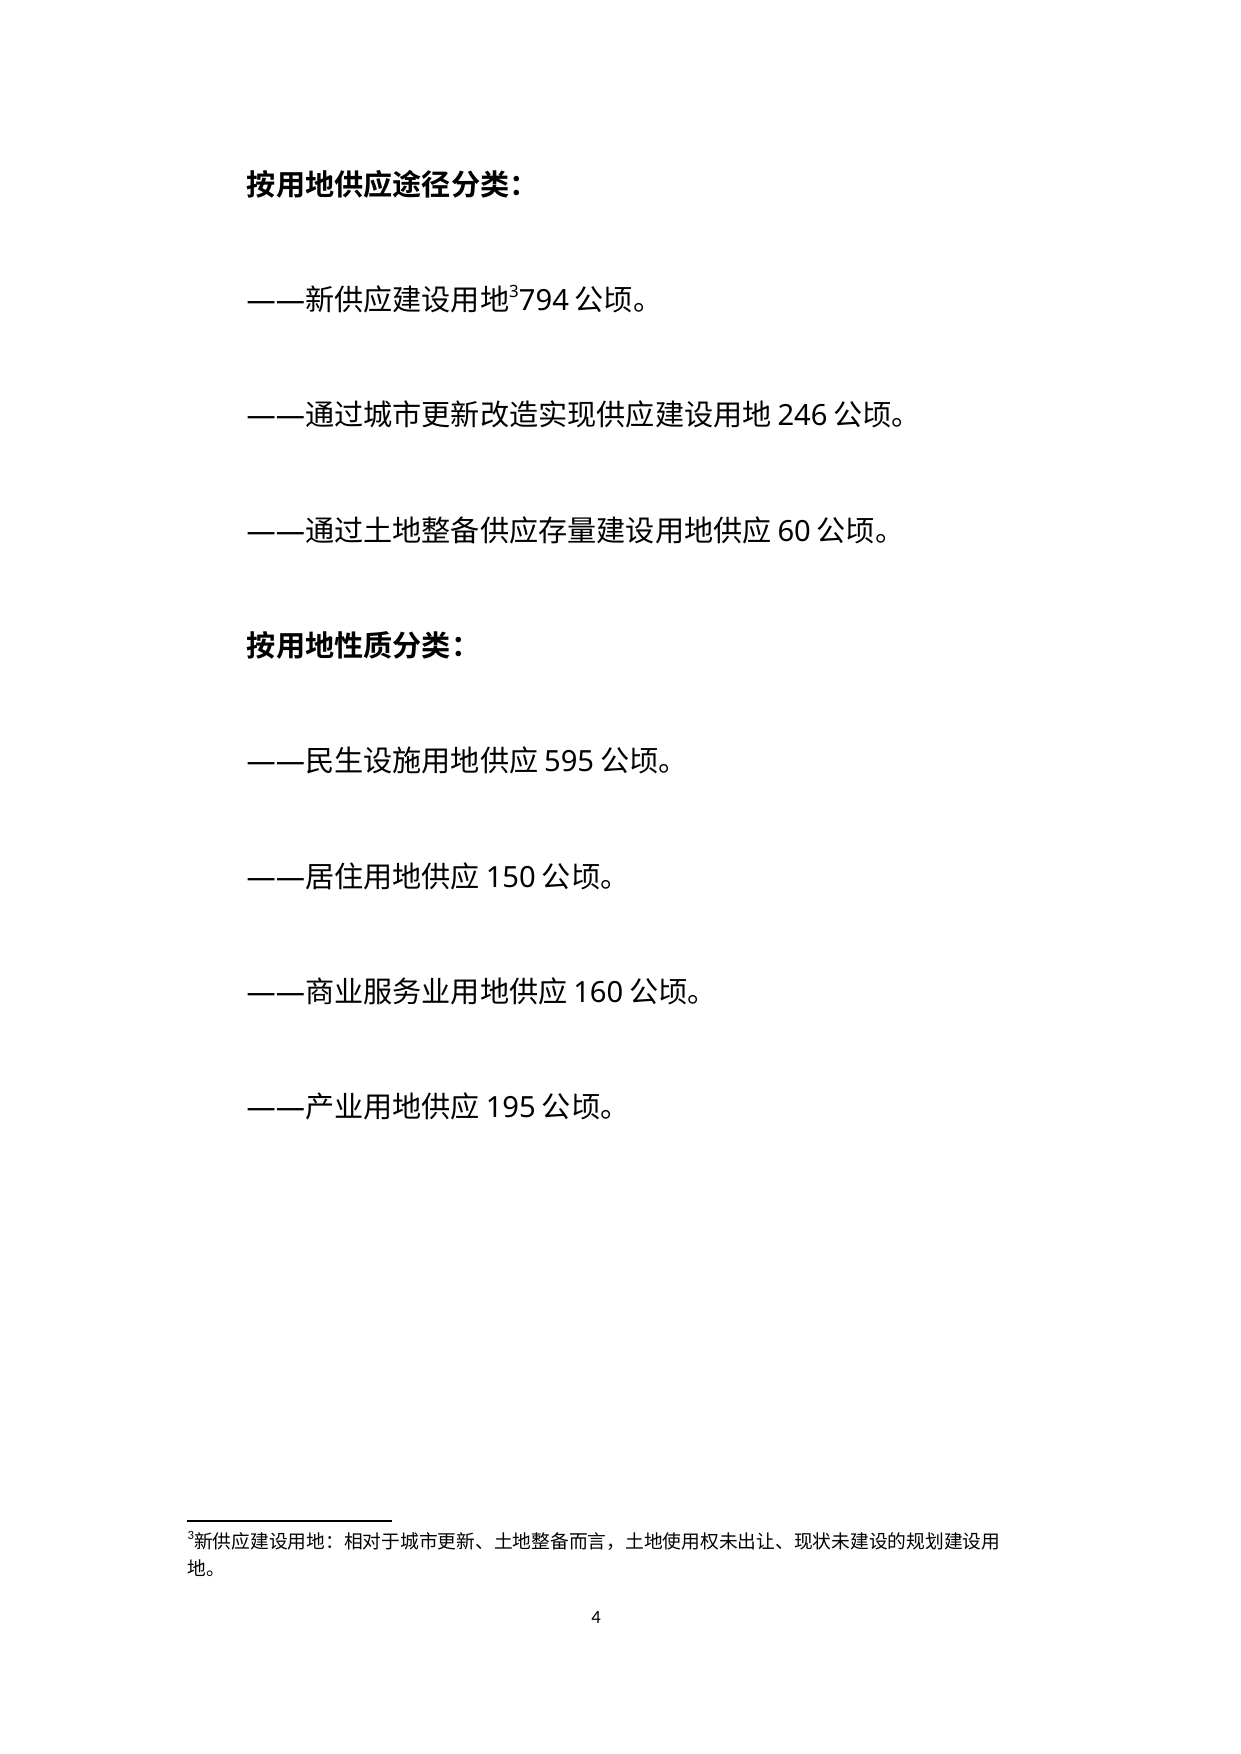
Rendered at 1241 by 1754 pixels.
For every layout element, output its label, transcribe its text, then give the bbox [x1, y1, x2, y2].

text 按用地供应途径分类： [187, 150, 1004, 215]
text ——新供应建设用地794公顷。 [187, 265, 1004, 330]
text ——商业服务业用地供应160公顷。 [187, 957, 1004, 1022]
text ——产业用地供应195公顷。 [187, 1072, 1004, 1137]
text ——居住用地供应150公顷。 [187, 842, 1004, 907]
text ——通过土地整备供应存量建设用地供应60公顷。 [187, 496, 1004, 561]
text ——民生设施用地供应595公顷。 [187, 727, 1004, 792]
text 按用地性质分类： [187, 611, 1004, 676]
text ——通过城市更新改造实现供应建设用地246公顷。 [187, 381, 1004, 446]
